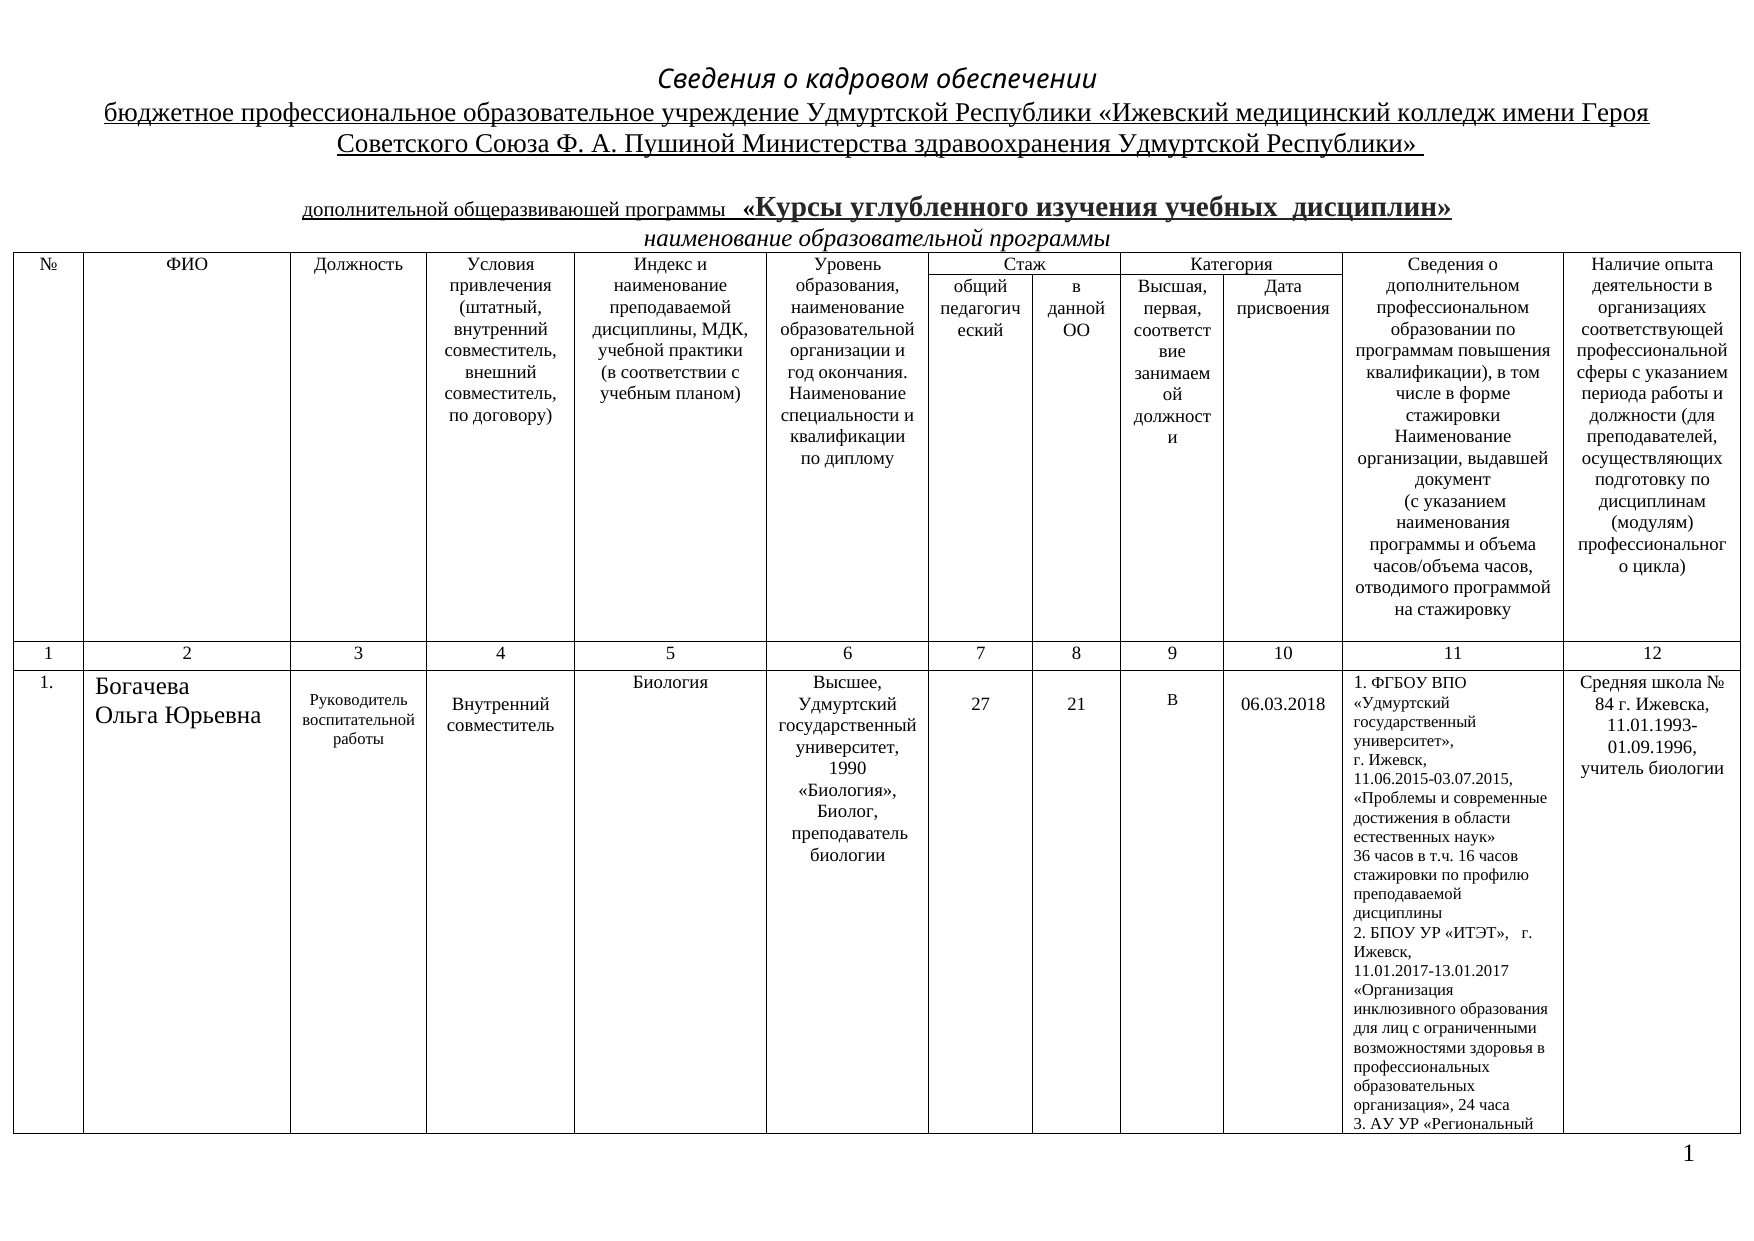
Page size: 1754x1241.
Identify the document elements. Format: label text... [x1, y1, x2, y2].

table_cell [84, 671, 290, 1133]
table_header Наличие опыта деятельности в организациях соответствующей профессиональной сферы с указанием периода работы и должности (для преподавателей, осуществляющих подготовку по дисциплинам (модулям) профессионального цикла) [1564, 253, 1740, 641]
table_cell Дата присвоения [1224, 275, 1342, 641]
table_cell В [1121, 671, 1223, 1133]
table_cell Высшая, первая, соответствие занимаемой должности [1121, 275, 1223, 641]
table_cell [767, 671, 928, 1133]
table_cell 4 [427, 642, 574, 670]
table_cell [14, 671, 83, 1133]
table_header № [14, 253, 83, 641]
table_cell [1343, 671, 1563, 1133]
table_cell 6 [767, 642, 928, 670]
table_cell 27 [929, 671, 1032, 1133]
table_cell 10 [1224, 642, 1342, 670]
table_header Сведения о дополнительном профессиональном образовании по программам повышения квалификации), в том числе в форме стажировки Наименование организации, выдавшей документ (с указанием наименования программы и объема часов/объема часов, отводимого программой на стажировку [1343, 253, 1563, 641]
table_cell 12 [1564, 642, 1740, 670]
table_cell 7 [929, 642, 1032, 670]
table_header Индекс и наименование преподаваемой дисциплины, МДК, учебной практики (в соответствии с учебным планом) [575, 253, 766, 641]
table_cell 21 [1033, 671, 1120, 1133]
table_cell Биология [575, 671, 766, 1133]
subtitle Сведения о кадровом обеспечении [59, 59, 1695, 96]
table_header ФИО [84, 253, 290, 641]
table_cell 8 [1033, 642, 1120, 670]
table_cell 3 [291, 642, 426, 670]
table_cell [427, 671, 574, 1133]
table_cell 2 [84, 642, 290, 670]
table_cell общий педагогический [929, 275, 1032, 641]
table_header Должность [291, 253, 426, 641]
table_cell 11 [1343, 642, 1563, 670]
table_cell в данной ОО [1033, 275, 1120, 641]
table_header Стаж [929, 253, 1120, 274]
table_cell 1 [14, 642, 83, 670]
table_header Уровень образования, наименование образовательной организации и год окончания. Наименование специальности и квалификации по диплому [767, 253, 928, 641]
table_cell 9 [1121, 642, 1223, 670]
table_header Категория [1121, 253, 1342, 274]
text наименование образовательной программы [59, 223, 1695, 252]
table_cell 5 [575, 642, 766, 670]
text дополнительной общеразвиваюшей программы «Курсы углубленного изучения учебных дисциплин» [59, 189, 1695, 223]
table_header Условия привлечения (штатный, внутренний совместитель, внешний совместитель, по договору) [427, 253, 574, 641]
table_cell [291, 671, 426, 1133]
table_cell 06.03.2018 [1224, 671, 1342, 1133]
text бюджетное профессиональное образовательное учреждение Удмуртской Республики «Ижевский медицинский колледж имени Героя Советского Союза Ф. А. Пушиной Министерства здравоохранения Удмуртской Республики» [59, 96, 1695, 158]
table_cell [1564, 671, 1740, 1133]
